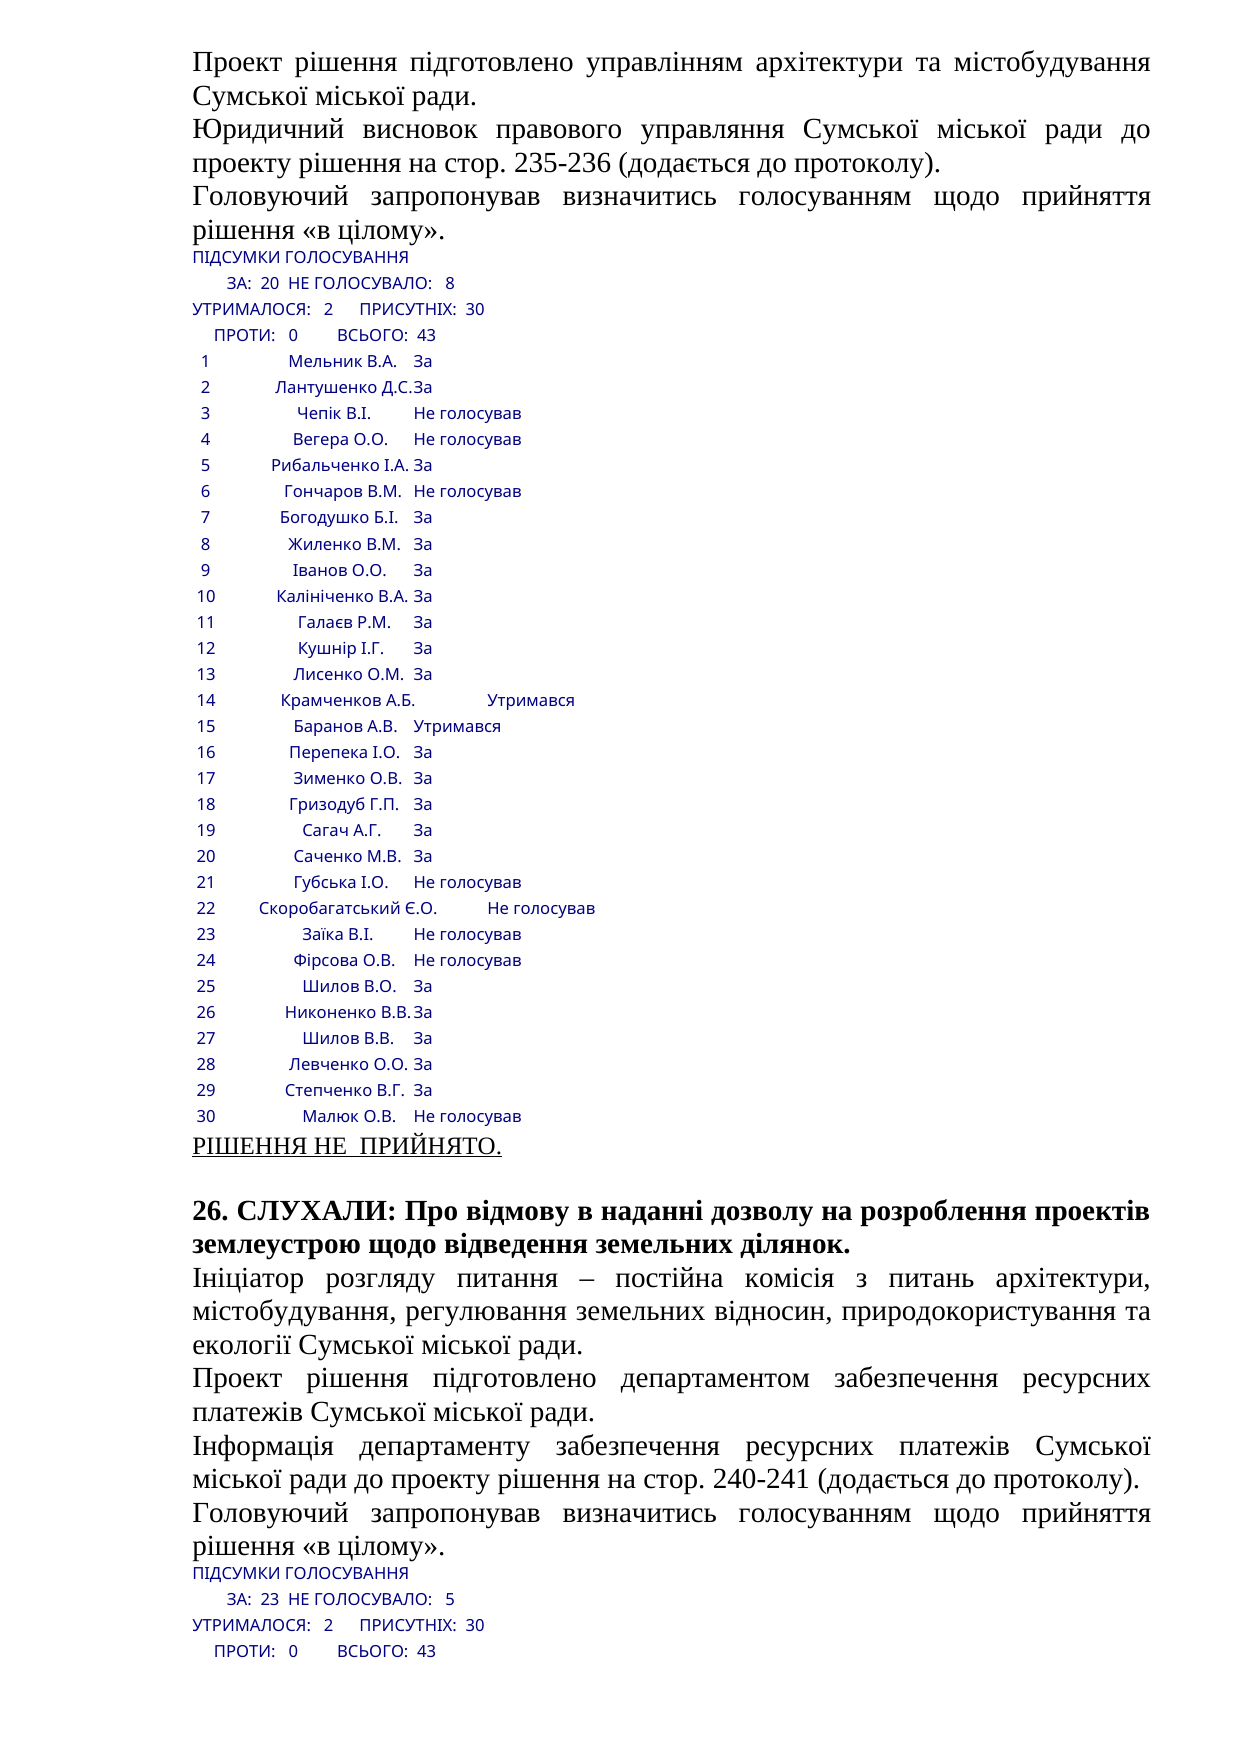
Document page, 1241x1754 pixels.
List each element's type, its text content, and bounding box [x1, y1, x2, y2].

text ПРОТИ: 0 ВСЬОГО: 43 [192, 1640, 1152, 1663]
text 25 Шилов В.О. За [192, 975, 1152, 997]
text 2 Лантушенко Д.С. За [192, 376, 1152, 398]
text Ініціатор розгляду питання – постійна комісія з питань архітектури, містобудування, регулювання земельних відносин, природокористування та екології Сумської міської ради. [192, 1260, 1152, 1361]
text 18 Гризодуб Г.П. За [192, 792, 1152, 815]
text 9 Іванов О.О. За [192, 558, 1152, 581]
text 7 Богодушко Б.І. За [192, 506, 1152, 529]
text 28 Левченко О.О. За [192, 1053, 1152, 1076]
text 19 Сагач А.Г. За [192, 818, 1152, 841]
text 26. СЛУХАЛИ: Про відмову в наданні дозволу на розроблення проектів землеустрою щодо відведення земельних ділянок. [192, 1193, 1152, 1260]
text 6 Гончаров В.М. Не голосував [192, 480, 1152, 503]
text ЗА: 23 НЕ ГОЛОСУВАЛО: 5 [192, 1588, 1152, 1611]
text 22 Скоробагатський Є.О. Не голосував [192, 897, 1152, 919]
text 21 Губська І.О. Не голосував [192, 871, 1152, 893]
text ПРОТИ: 0 ВСЬОГО: 43 [192, 324, 1152, 346]
text 29 Степченко В.Г. За [192, 1079, 1152, 1102]
text Проект рішення підготовлено управлінням архітектури та містобудування Сумської міської ради. [192, 44, 1152, 111]
text 11 Галаєв Р.М. За [192, 610, 1152, 633]
text 13 Лисенко О.М. За [192, 662, 1152, 685]
text 27 Шилов В.В. За [192, 1027, 1152, 1049]
text 24 Фірсова О.В. Не голосував [192, 949, 1152, 971]
text 17 Зименко О.В. За [192, 766, 1152, 789]
text 20 Саченко М.В. За [192, 844, 1152, 867]
text 30 Малюк О.В. Не голосував [192, 1105, 1152, 1128]
text 3 Чепік В.І. Не голосував [192, 402, 1152, 424]
text УТРИМАЛОСЯ: 2 ПРИСУТНІХ: 30 [192, 298, 1152, 320]
text 5 Рибальченко І.А. За [192, 454, 1152, 477]
text ПІДСУМКИ ГОЛОСУВАННЯ [192, 1562, 1152, 1584]
text 12 Кушнір І.Г. За [192, 636, 1152, 659]
text УТРИМАЛОСЯ: 2 ПРИСУТНІХ: 30 [192, 1614, 1152, 1637]
text Юридичний висновок правового управляння Сумської міської ради до проекту рішення на стор. 235-236 (додається до протоколу). [192, 111, 1152, 178]
text 14 Крамченков А.Б. Утримався [192, 688, 1152, 711]
text ЗА: 20 НЕ ГОЛОСУВАЛО: 8 [192, 272, 1152, 294]
text 23 Заїка В.І. Не голосував [192, 923, 1152, 945]
text 26 Никоненко В.В. За [192, 1001, 1152, 1023]
text Проект рішення підготовлено департаментом забезпечення ресурсних платежів Сумської міської ради. [192, 1361, 1152, 1428]
text ПІДСУМКИ ГОЛОСУВАННЯ [192, 246, 1152, 268]
text 15 Баранов А.В. Утримався [192, 714, 1152, 737]
text 16 Перепека І.О. За [192, 740, 1152, 763]
text 10 Калініченко В.А. За [192, 584, 1152, 607]
text Головуючий запропонував визначитись голосуванням щодо прийняття рішення «в цілому». [192, 178, 1152, 246]
text РІШЕННЯ НЕ ПРИЙНЯТО. [192, 1131, 1152, 1160]
text Головуючий запропонував визначитись голосуванням щодо прийняття рішення «в цілому». [192, 1495, 1152, 1562]
text 8 Жиленко В.М. За [192, 532, 1152, 555]
text 4 Вегера О.О. Не голосував [192, 428, 1152, 451]
text Інформація департаменту забезпечення ресурсних платежів Сумської міської ради до проекту рішення на стор. 240-241 (додається до протоколу). [192, 1428, 1152, 1495]
text 1 Мельник В.А. За [192, 350, 1152, 372]
